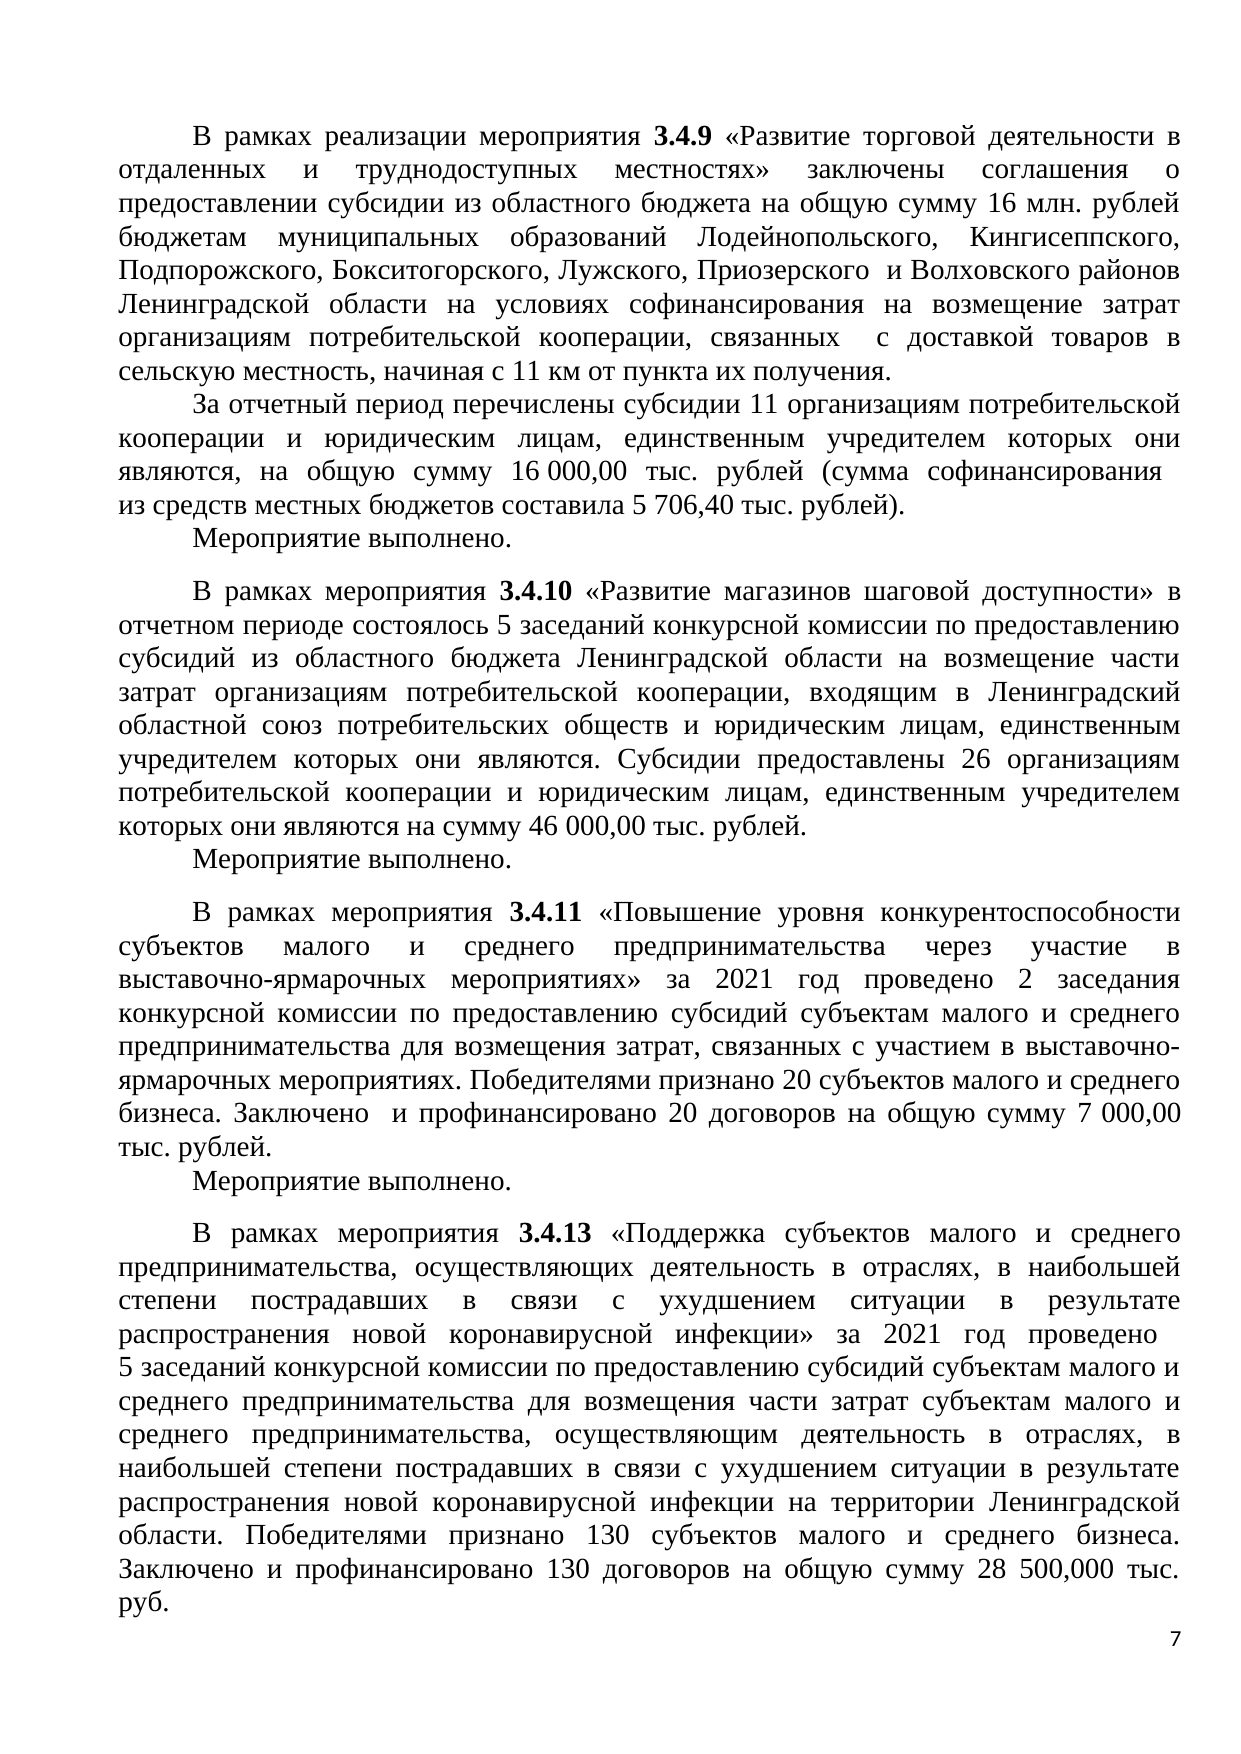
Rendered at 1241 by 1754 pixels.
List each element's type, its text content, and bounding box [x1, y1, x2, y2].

text В рамках реализации мероприятия 3.4.9 «Развитие торговой деятельности в отдаленных и труднодоступных местностях» заключены соглашения о предоставлении субсидии из областного бюджета на общую сумму 16 млн. рублей бюджетам муниципальных образований Лодейнопольского, Кингисеппского, Подпорожского, Бокситогорского, Лужского, Приозерского и Волховского районов Ленинградской области на условиях софинансирования на возмещение затрат организациям потребительской кооперации, связанных с доставкой товаров в сельскую местность, начиная с 11 км от пункта их получения. [118, 118, 1181, 386]
text Мероприятие выполнено. [118, 842, 1181, 875]
text В рамках мероприятия 3.4.11 «Повышение уровня конкурентоспособности субъектов малого и среднего предпринимательства через участие в выставочно-ярмарочных мероприятиях» за 2021 год проведено 2 заседания конкурсной комиссии по предоставлению субсидий субъектам малого и среднего предпринимательства для возмещения затрат, связанных с участием в выставочно-ярмарочных мероприятиях. Победителями признано 20 субъектов малого и среднего бизнеса. Заключено и профинансировано 20 договоров на общую сумму 7 000,00 тыс. рублей. [118, 894, 1181, 1163]
text За отчетный период перечислены субсидии 11 организациям потребительской кооперации и юридическим лицам, единственным учредителем которых они являются, на общую сумму 16 000,00 тыс. рублей (сумма софинансирования из средств местных бюджетов составила 5 706,40 тыс. рублей). [118, 386, 1181, 521]
text В рамках мероприятия 3.4.13 «Поддержка субъектов малого и среднего предпринимательства, осуществляющих деятельность в отраслях, в наибольшей степени пострадавших в связи с ухудшением ситуации в результате распространения новой коронавирусной инфекции» за 2021 год проведено 5 заседаний конкурсной комиссии по предоставлению субсидий субъектам малого и среднего предпринимательства для возмещения части затрат субъектам малого и среднего предпринимательства, осуществляющим деятельность в отраслях, в наибольшей степени пострадавших в связи с ухудшением ситуации в результате распространения новой коронавирусной инфекции на территории Ленинградской области. Победителями признано 130 субъектов малого и среднего бизнеса. Заключено и профинансировано 130 договоров на общую сумму 28 500,000 тыс. руб. [118, 1215, 1181, 1618]
text Мероприятие выполнено. [118, 1163, 1181, 1196]
text В рамках мероприятия 3.4.10 «Развитие магазинов шаговой доступности» в отчетном периоде состоялось 5 заседаний конкурсной комиссии по предоставлению субсидий из областного бюджета Ленинградской области на возмещение части затрат организациям потребительской кооперации, входящим в Ленинградский областной союз потребительских обществ и юридическим лицам, единственным учредителем которых они являются. Субсидии предоставлены 26 организациям потребительской кооперации и юридическим лицам, единственным учредителем которых они являются на сумму 46 000,00 тыс. рублей. [118, 573, 1181, 842]
text Мероприятие выполнено. [118, 521, 1181, 554]
